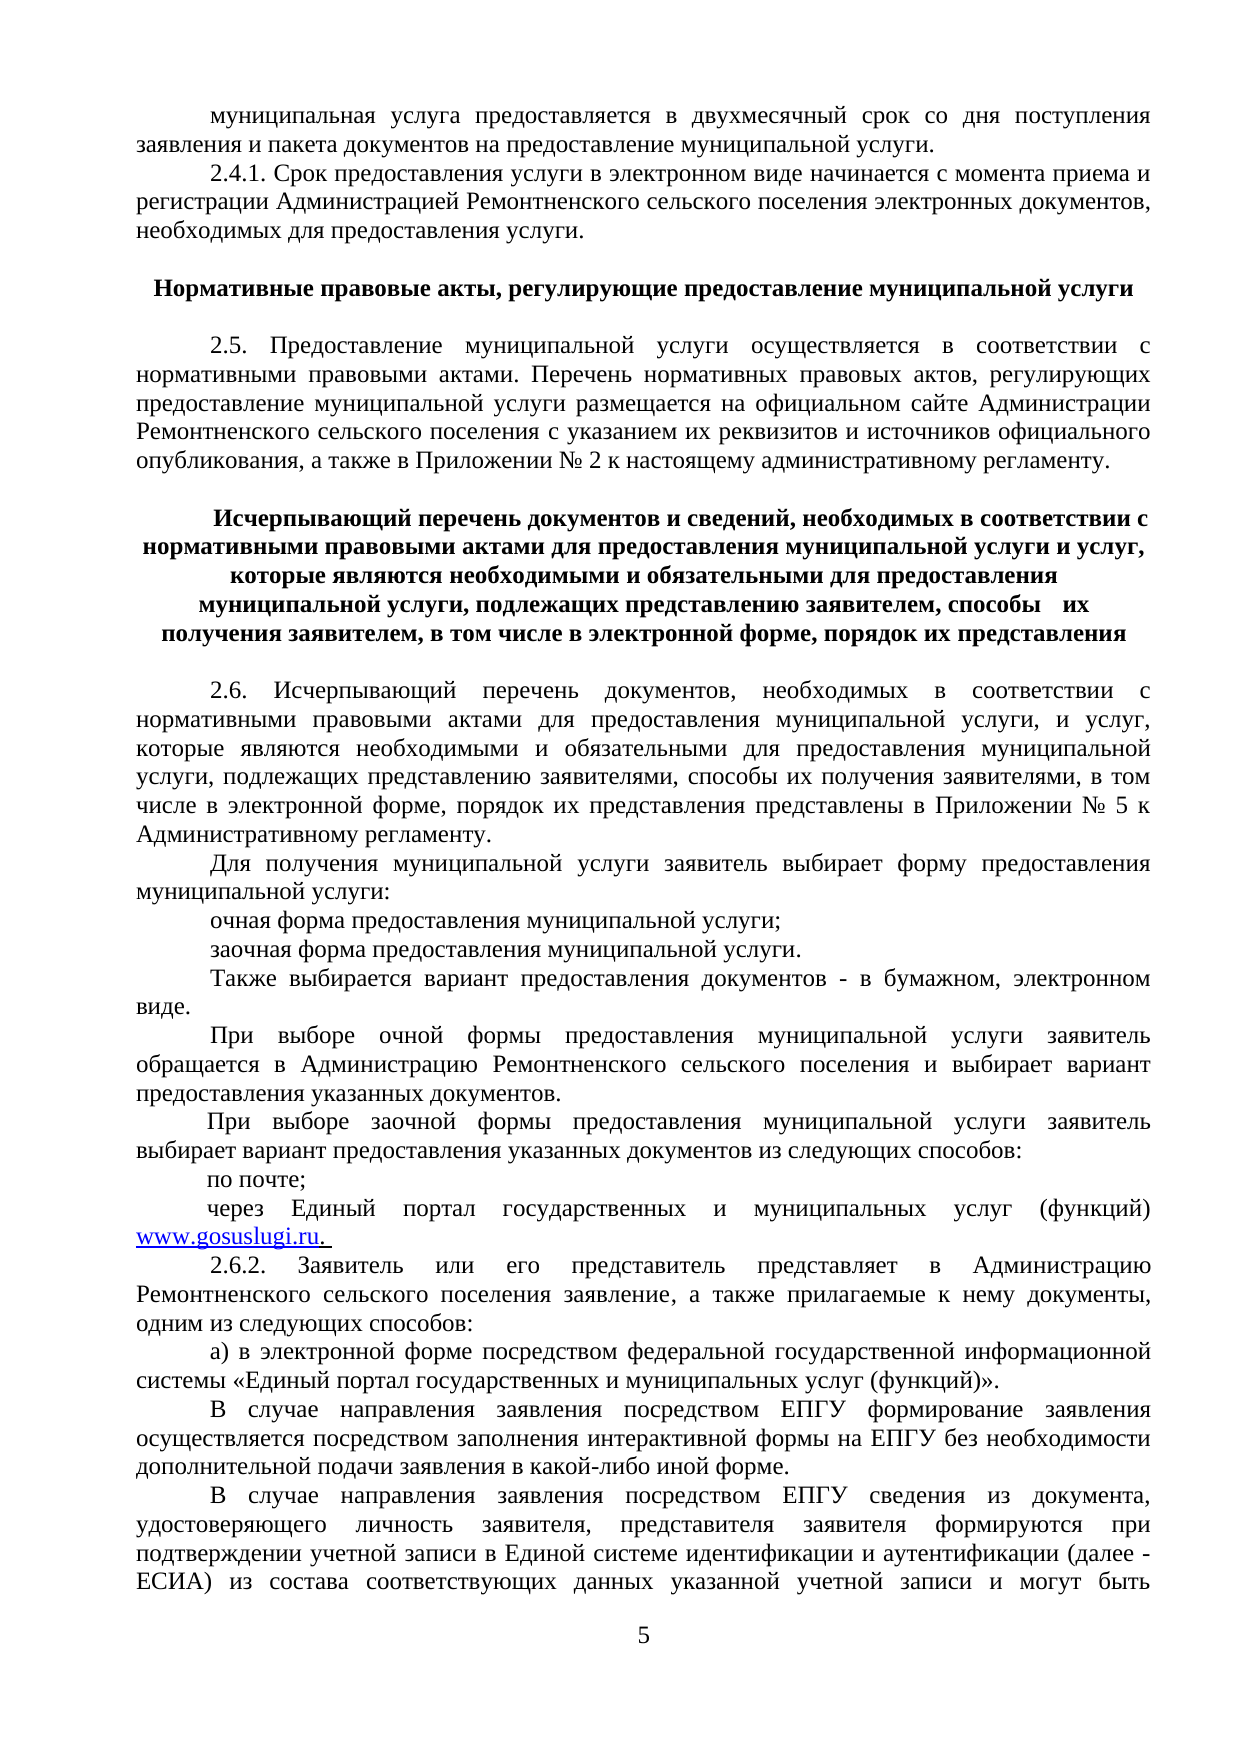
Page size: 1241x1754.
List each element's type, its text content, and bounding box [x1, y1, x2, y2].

text 2.6.2. Заявитель или его представитель представляет в Администрацию Ремонтненского сельского поселения заявление, а также прилагаемые к нему документы, одним из следующих способов: [136, 1250, 1152, 1336]
text заочная форма предоставления муниципальной услуги. [136, 934, 1152, 963]
text а) в электронной форме посредством федеральной государственной информационной системы «Единый портал государственных и муниципальных услуг (функций)». [136, 1336, 1152, 1394]
text через Единый портал государственных и муниципальных услуг (функций) www.gosuslugi.ru. [136, 1193, 1152, 1250]
text 2.4.1. Срок предоставления услуги в электронном виде начинается с момента приема и регистрации Администрацией Ремонтненского сельского поселения электронных документов, необходимых для предоставления услуги. [136, 158, 1152, 244]
text При выборе заочной формы предоставления муниципальной услуги заявитель выбирает вариант предоставления указанных документов из следующих способов: [136, 1106, 1152, 1164]
text Исчерпывающий перечень документов и сведений, необходимых в соответствии с нормативными правовыми актами для предоставления муниципальной услуги и услуг, которые являются необходимыми и обязательными для предоставления муниципальной услуги, подлежащих представлению заявителем, способы их получения заявителем, в том числе в электронной форме, порядок их представления [136, 503, 1152, 646]
text В случае направления заявления посредством ЕПГУ формирование заявления осуществляется посредством заполнения интерактивной формы на ЕПГУ без необходимости дополнительной подачи заявления в какой-либо иной форме. [136, 1394, 1152, 1480]
text При выборе очной формы предоставления муниципальной услуги заявитель обращается в Администрацию Ремонтненского сельского поселения и выбирает вариант предоставления указанных документов. [136, 1020, 1152, 1106]
text Нормативные правовые акты, регулирующие предоставление муниципальной услуги [136, 273, 1152, 301]
text Для получения муниципальной услуги заявитель выбирает форму предоставления муниципальной услуги: [136, 848, 1152, 905]
text 2.6. Исчерпывающий перечень документов, необходимых в соответствии с нормативными правовыми актами для предоставления муниципальной услуги, и услуг, которые являются необходимыми и обязательными для предоставления муниципальной услуги, подлежащих представлению заявителями, способы их получения заявителями, в том числе в электронной форме, порядок их представления представлены в Приложении № 5 к Административному регламенту. [136, 675, 1152, 848]
text муниципальная услуга предоставляется в двухмесячный срок со дня поступления заявления и пакета документов на предоставление муниципальной услуги. [136, 100, 1152, 158]
text по почте; [136, 1164, 1152, 1193]
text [136, 1480, 1152, 1595]
text 2.5. Предоставление муниципальной услуги осуществляется в соответствии с нормативными правовыми актами. Перечень нормативных правовых актов, регулирующих предоставление муниципальной услуги размещается на официальном сайте Администрации Ремонтненского сельского поселения с указанием их реквизитов и источников официального опубликования, а также в Приложении № 2 к настоящему административному регламенту. [136, 330, 1152, 474]
text очная форма предоставления муниципальной услуги; [136, 905, 1152, 934]
text Также выбирается вариант предоставления документов - в бумажном, электронном виде. [136, 963, 1152, 1020]
